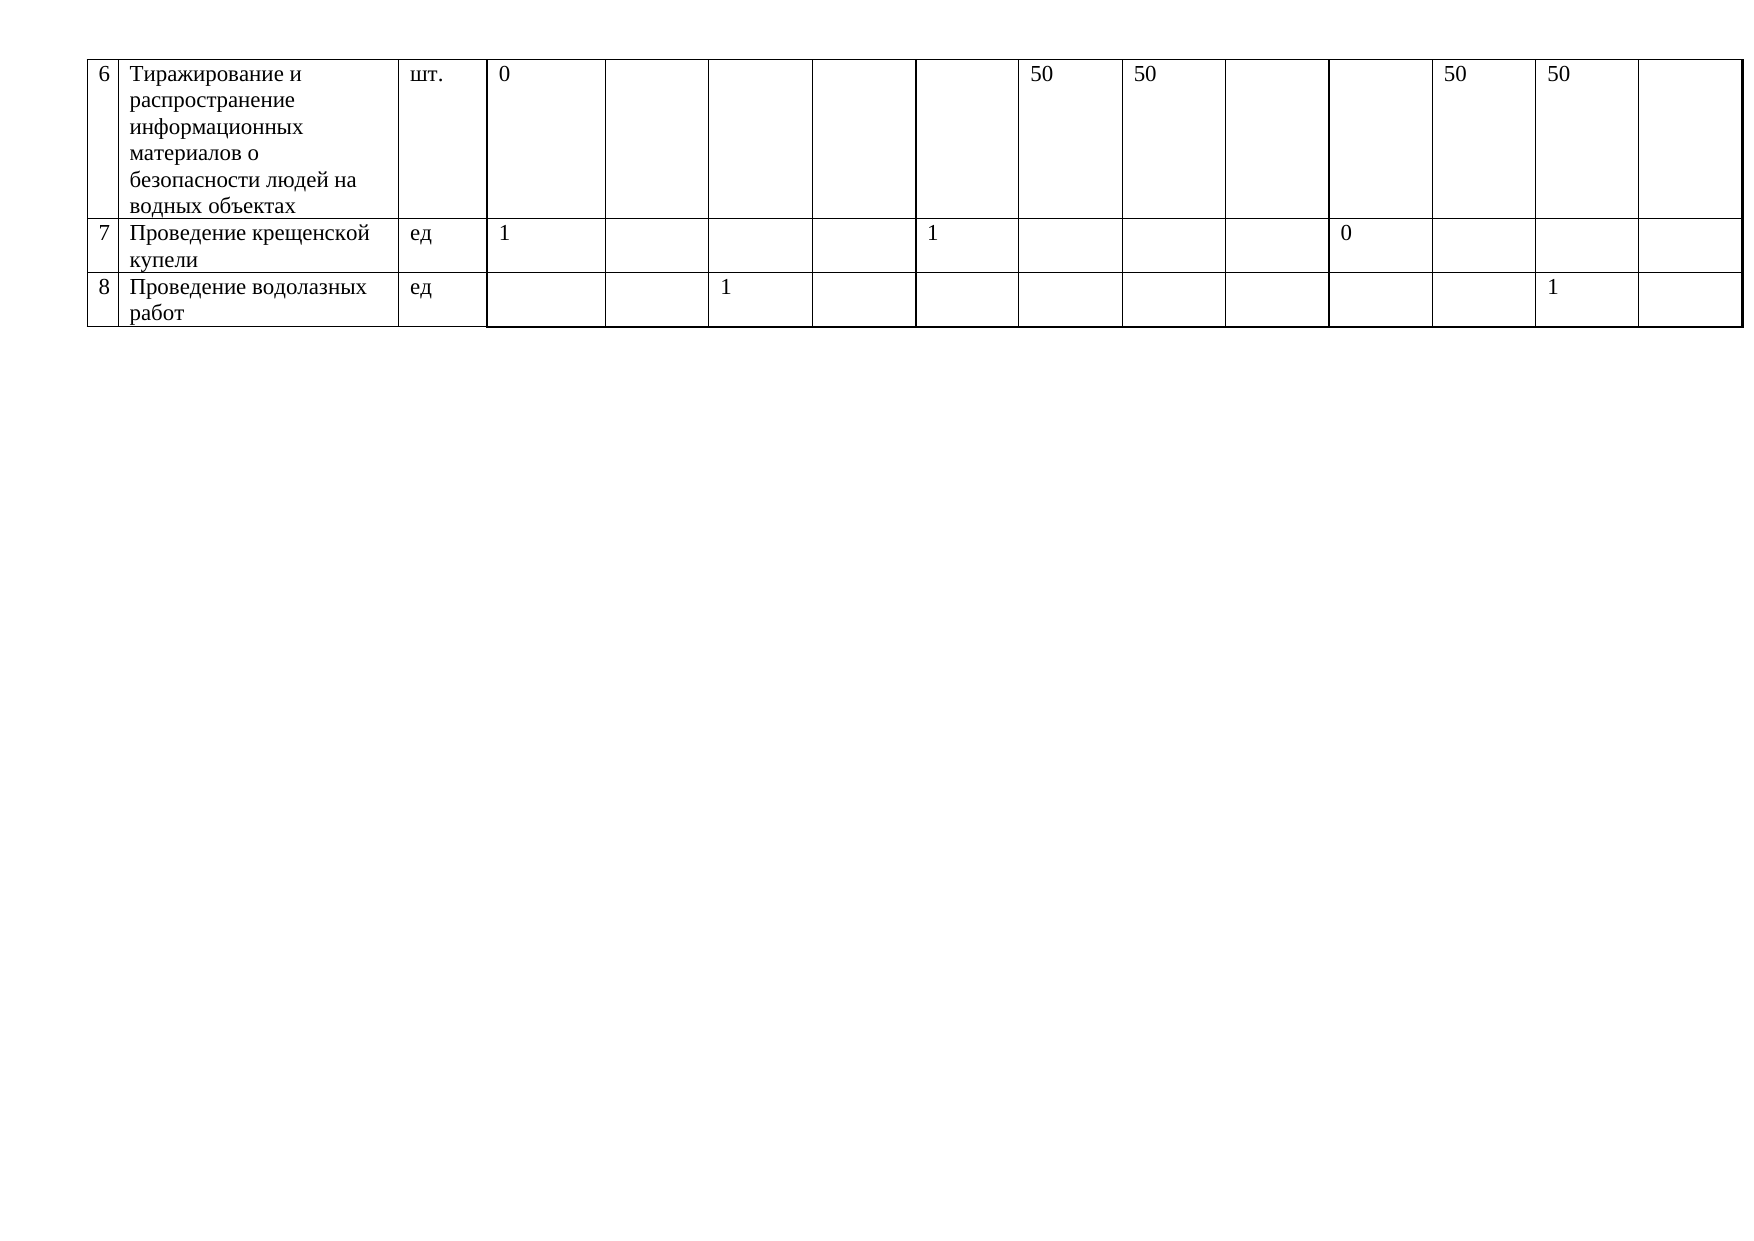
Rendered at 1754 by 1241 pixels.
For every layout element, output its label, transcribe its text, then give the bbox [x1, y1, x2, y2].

table_cell [1330, 273, 1432, 326]
table_cell 6 [88, 60, 118, 218]
table_cell [813, 273, 915, 326]
table_cell 1 [709, 273, 812, 326]
table_cell [1639, 60, 1741, 218]
table_cell [813, 60, 915, 218]
table_cell [1433, 273, 1535, 326]
table_cell [606, 219, 708, 272]
table_cell [813, 219, 915, 272]
table_cell [1019, 219, 1122, 272]
table_cell 0 [1330, 219, 1432, 272]
table_cell 8 [88, 273, 118, 326]
table_cell Проведение водолазных работ [119, 273, 398, 326]
table_cell [1330, 60, 1432, 218]
table_cell Проведение крещенской купели [119, 219, 398, 272]
table_cell [1639, 219, 1741, 272]
table_cell шт. [399, 60, 486, 218]
table_cell [1019, 273, 1122, 326]
table_cell [917, 273, 1018, 326]
table_cell [1433, 219, 1535, 272]
table_cell 50 [1123, 60, 1225, 218]
table_cell [1123, 273, 1225, 326]
table_cell 50 [1433, 60, 1535, 218]
table_cell ед [399, 219, 486, 272]
table_cell 1 [1536, 273, 1638, 326]
table_cell 50 [1536, 60, 1638, 218]
table_cell 50 [1019, 60, 1122, 218]
table_cell [709, 219, 812, 272]
table_cell Тиражирование и распространение информационных материалов о безопасности людей на водных объектах [119, 60, 398, 218]
table_cell [1536, 219, 1638, 272]
table_cell [709, 60, 812, 218]
table_cell [1639, 273, 1741, 326]
table_cell [1226, 60, 1328, 218]
table_cell [1123, 219, 1225, 272]
table_cell [488, 273, 605, 326]
table_cell [917, 60, 1018, 218]
table_cell [1226, 219, 1328, 272]
table_cell 1 [488, 219, 605, 272]
table_cell 7 [88, 219, 118, 272]
table_cell 1 [917, 219, 1018, 272]
table_cell [606, 60, 708, 218]
table_cell 0 [488, 60, 605, 218]
table_cell ед [399, 273, 486, 326]
table_cell [1226, 273, 1328, 326]
table_cell [606, 273, 708, 326]
